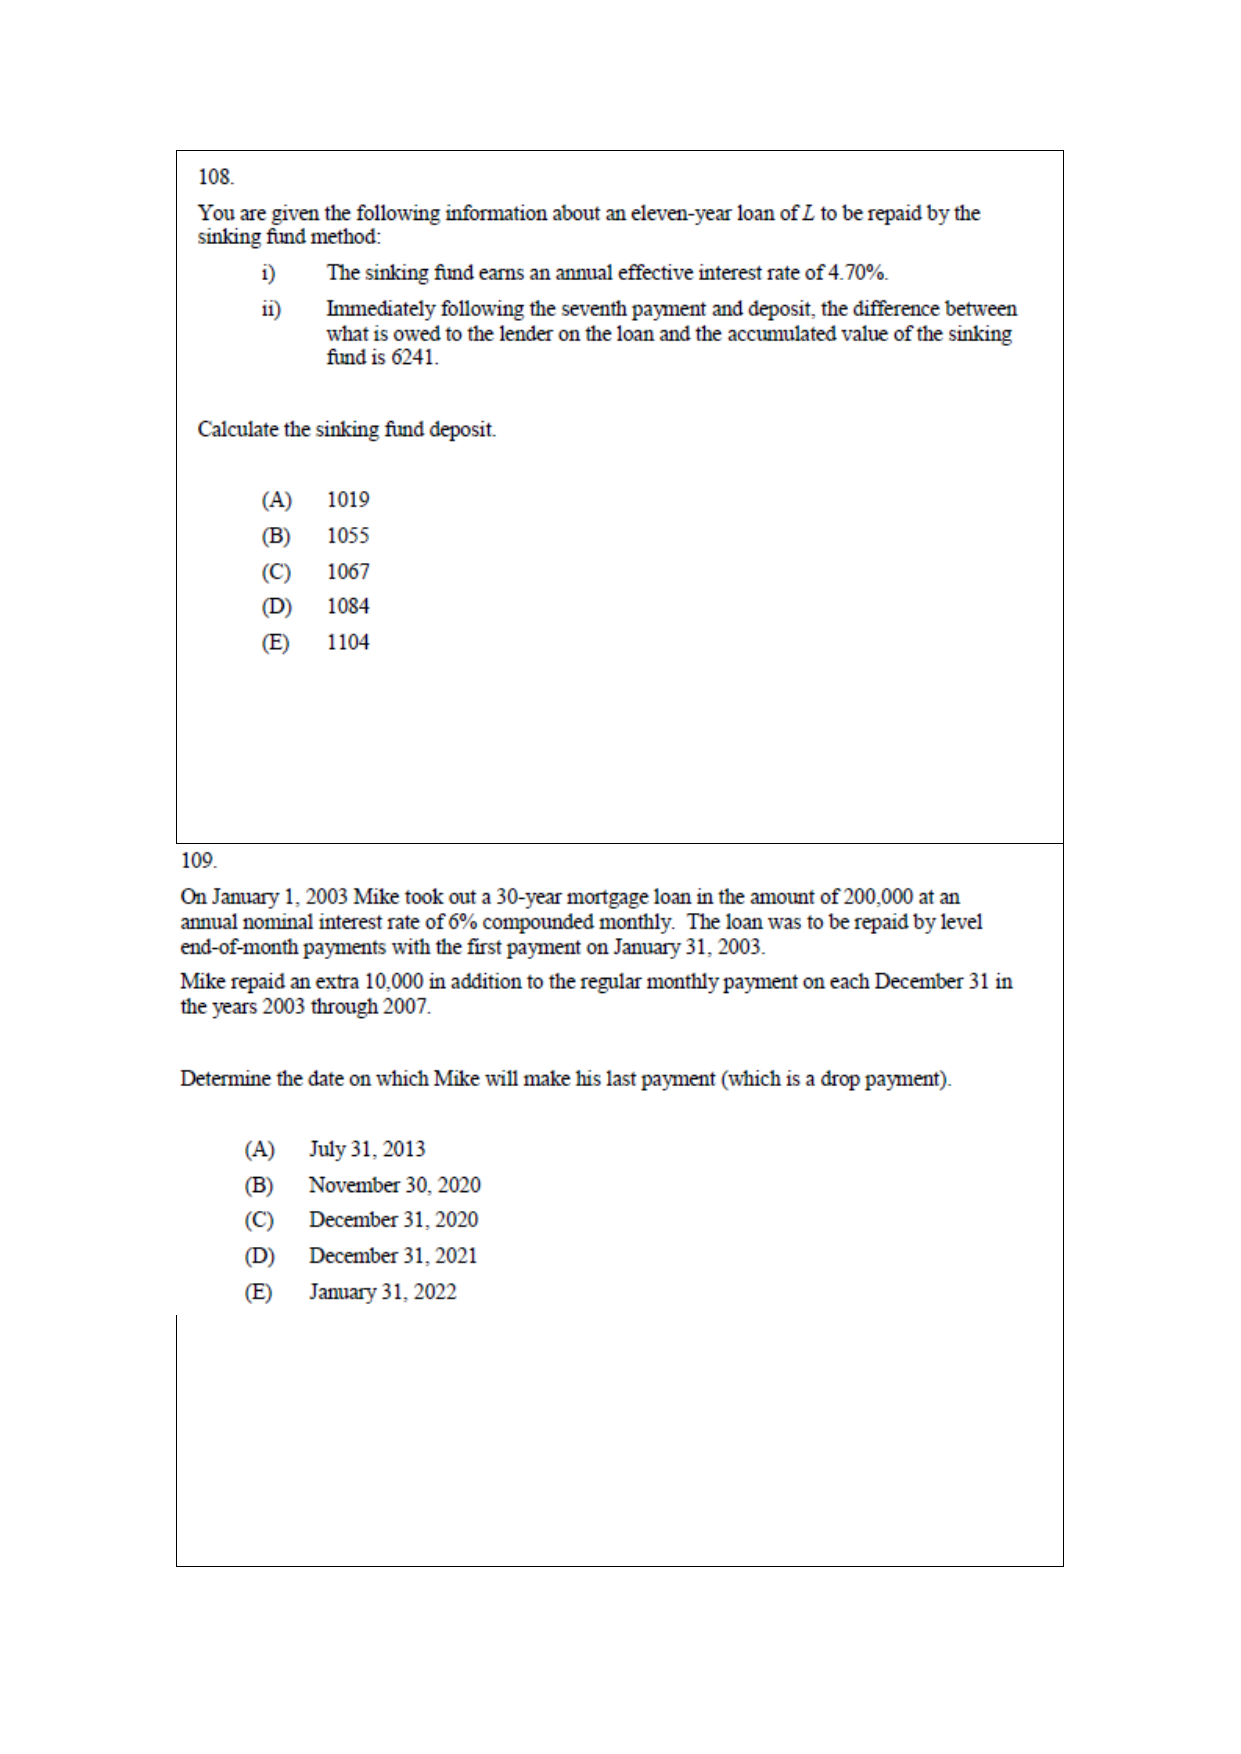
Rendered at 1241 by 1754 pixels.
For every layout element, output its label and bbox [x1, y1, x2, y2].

table_cell [177, 844, 1063, 1566]
picture [187, 151, 1053, 667]
table_header [177, 151, 1063, 843]
picture [176, 844, 1053, 1315]
